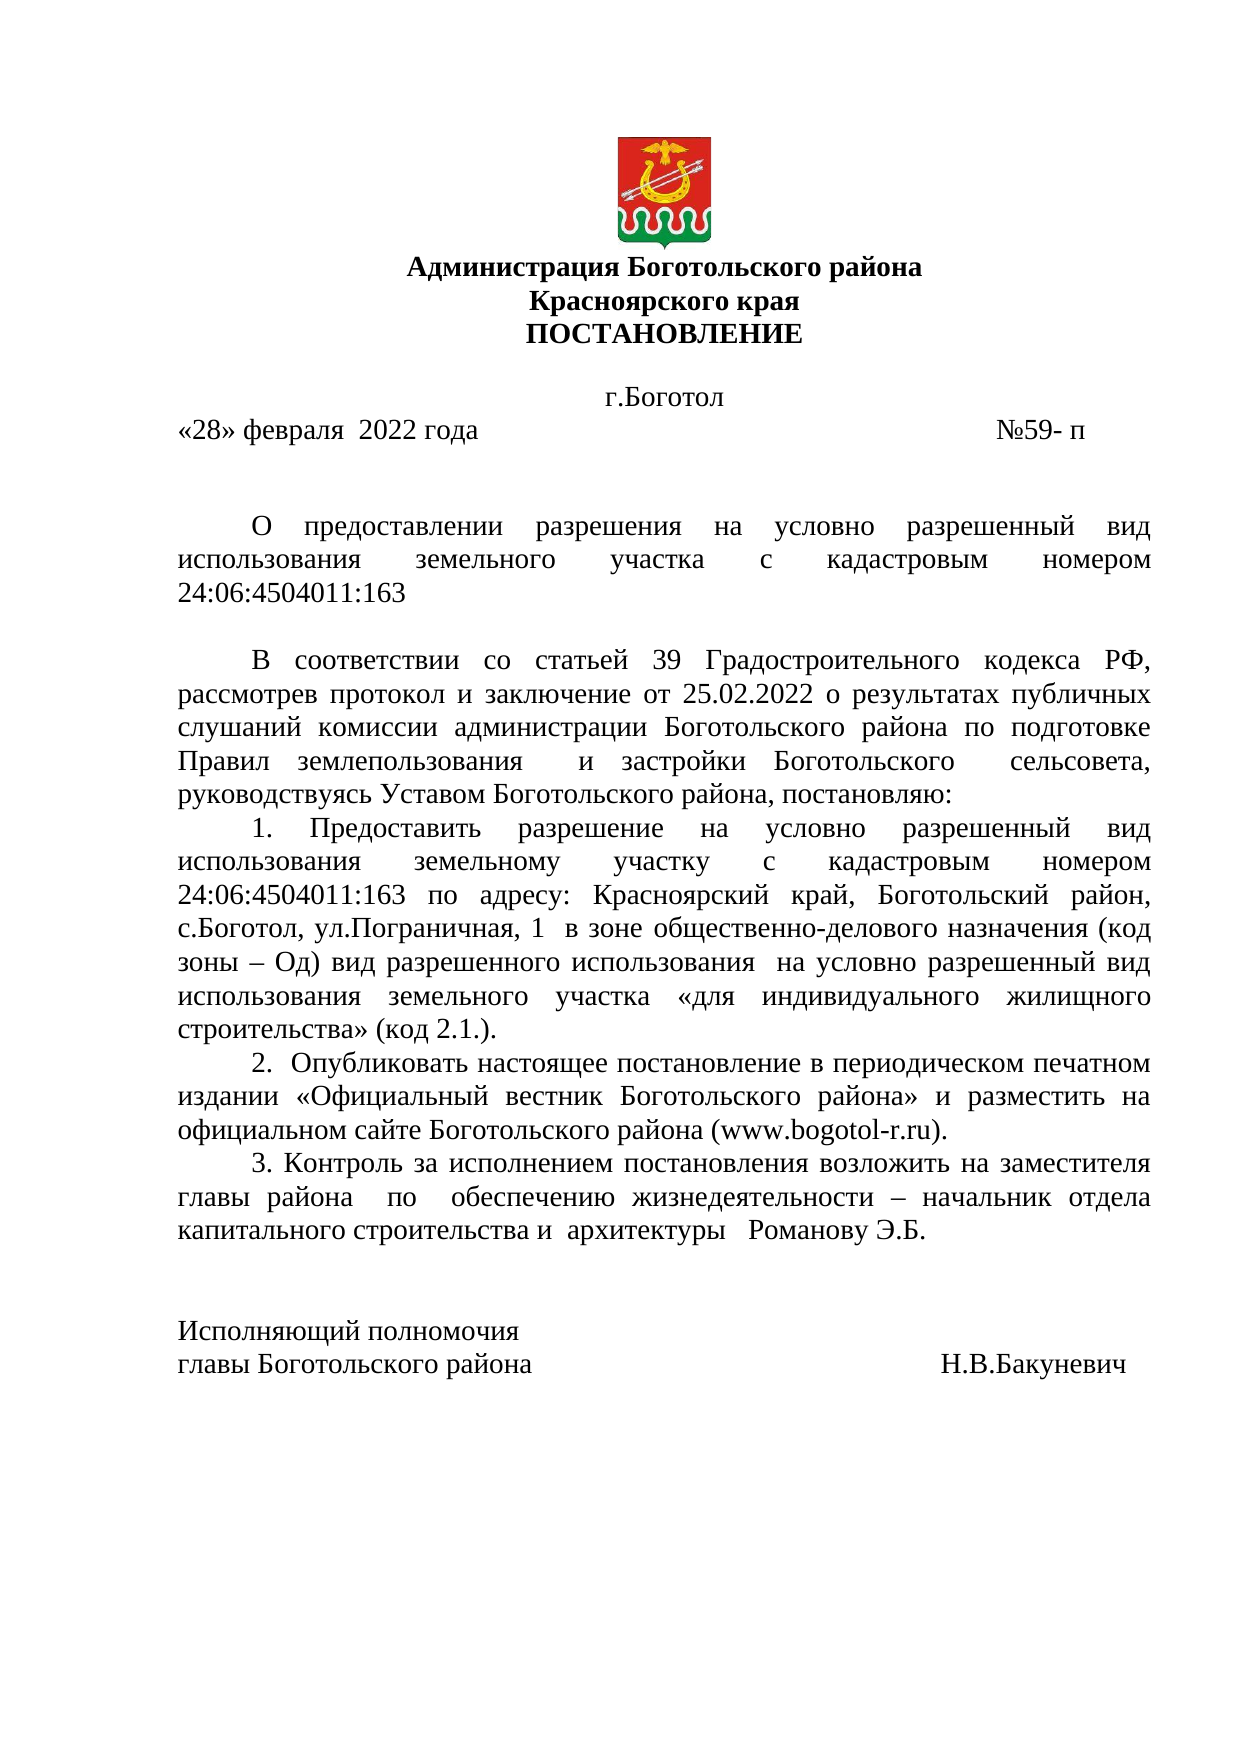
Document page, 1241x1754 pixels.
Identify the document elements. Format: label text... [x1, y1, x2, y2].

text О предоставлении разрешения на условно разрешенный вид использования земельного участка с кадастровым номером 24:06:4504011:163 [177, 508, 1152, 609]
title главы Боготольского района Н.В.Бакуневич [177, 1347, 1152, 1380]
text г.Боготол [177, 379, 1152, 412]
picture [617, 137, 712, 250]
text В соответствии со статьей 39 Градостроительного кодекса РФ, рассмотрев протокол и заключение от 25.02.2022 о результатах публичных слушаний комиссии администрации Боготольского района по подготовке Правил землепользования и застройки Боготольского сельсовета, руководствуясь Уставом Боготольского района, постановляю: [177, 642, 1152, 810]
text 3. Контроль за исполнением постановления возложить на заместителя главы района по обеспечению жизнедеятельности – начальник отдела капитального строительства и архитектуры Романову Э.Б. [177, 1145, 1152, 1246]
text Красноярского края [177, 283, 1152, 316]
text 1. Предоставить разрешение на условно разрешенный вид использования земельному участку с кадастровым номером 24:06:4504011:163 по адресу: Красноярский край, Боготольский район, с.Боготол, ул.Пограничная, 1 в зоне общественно-делового назначения (код зоны – Од) вид разрешенного использования на условно разрешенный вид использования земельного участка «для индивидуального жилищного строительства» (код 2.1.). [177, 810, 1152, 1045]
text «28» февраля 2022 года №59- п [177, 412, 1152, 446]
text ПОСТАНОВЛЕНИЕ [177, 316, 1152, 350]
text 2. Опубликовать настоящее постановление в периодическом печатном издании «Официальный вестник Боготольского района» и разместить на официальном сайте Боготольского района (www.bogotol-r.ru). [177, 1045, 1152, 1145]
text Администрация Боготольского района [177, 249, 1152, 283]
text Исполняющий полномочия [177, 1313, 1152, 1347]
